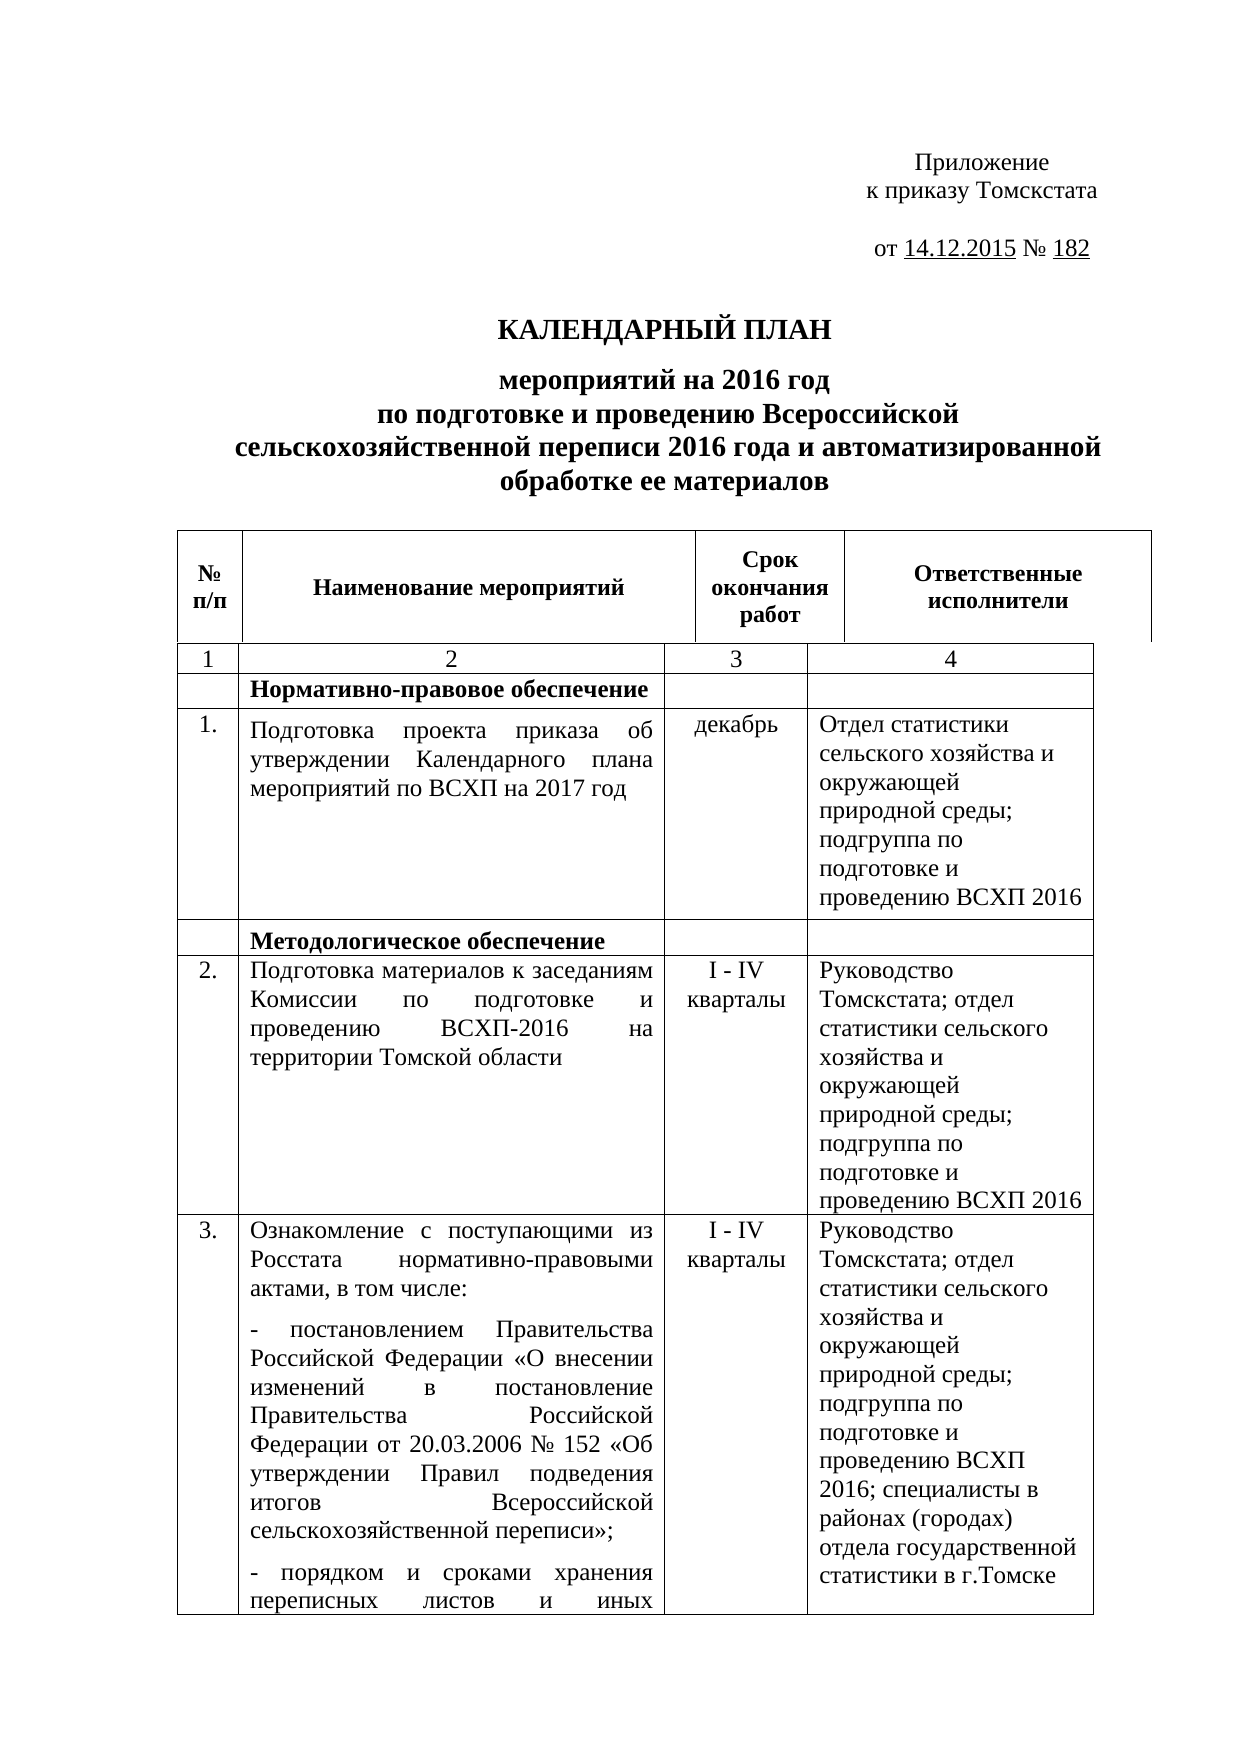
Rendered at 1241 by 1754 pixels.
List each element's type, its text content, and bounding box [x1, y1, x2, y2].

table_cell [665, 920, 807, 954]
table_header 1 [178, 644, 238, 673]
table_cell Отдел статистики сельского хозяйства и окружающей природной среды; подгруппа по подготовке и проведению ВСХП 2016 [808, 709, 1093, 918]
table_cell 1. [178, 709, 238, 918]
table_cell Методологическое обеспечение [239, 920, 664, 954]
table_cell [178, 674, 238, 708]
table_header 3 [665, 644, 807, 673]
table_cell [665, 674, 807, 708]
table_header Ответственные исполнители [845, 531, 1151, 642]
table_header Срок окончания работ [696, 531, 844, 642]
text от 14.12.2015 № 182 [812, 233, 1152, 262]
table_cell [808, 1215, 1093, 1614]
table_cell Подготовка проекта приказа об утверждении Календарного плана мероприятий по ВСХП на 2017 год [239, 709, 664, 918]
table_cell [239, 1215, 664, 1614]
table_cell Подготовка материалов к заседаниям Комиссии по подготовке и проведению ВСХП-2016 на территории Томской области [239, 956, 664, 1214]
table_header Наименование мероприятий [243, 531, 695, 642]
table_cell I - IV кварталы [665, 1215, 807, 1614]
table_header 4 [808, 644, 1093, 673]
table_cell I - IV кварталы [665, 956, 807, 1214]
table_cell [178, 920, 238, 954]
text КАЛЕНДАРНЫЙ ПЛАН [177, 312, 1152, 346]
table_cell 3. [178, 1215, 238, 1614]
text мероприятий на 2016 год [177, 362, 1152, 396]
table_cell 2. [178, 956, 238, 1214]
text по подготовке и проведению Всероссийской [177, 396, 1152, 429]
table_cell Нормативно-правовое обеспечение [239, 674, 664, 708]
text Приложение [812, 147, 1152, 176]
text к приказу Томскстата [812, 176, 1152, 204]
table_header 2 [239, 644, 664, 673]
table_cell [808, 920, 1093, 954]
table_cell Руководство Томскстата; отдел статистики сельского хозяйства и окружающей природной среды; подгруппа по подготовке и проведению ВСХП 2016 [808, 956, 1093, 1214]
table_cell [808, 674, 1093, 708]
text сельскохозяйственной переписи 2016 года и автоматизированной обработке ее материалов [177, 429, 1152, 497]
table_header № п/п [178, 531, 242, 642]
table_cell декабрь [665, 709, 807, 918]
